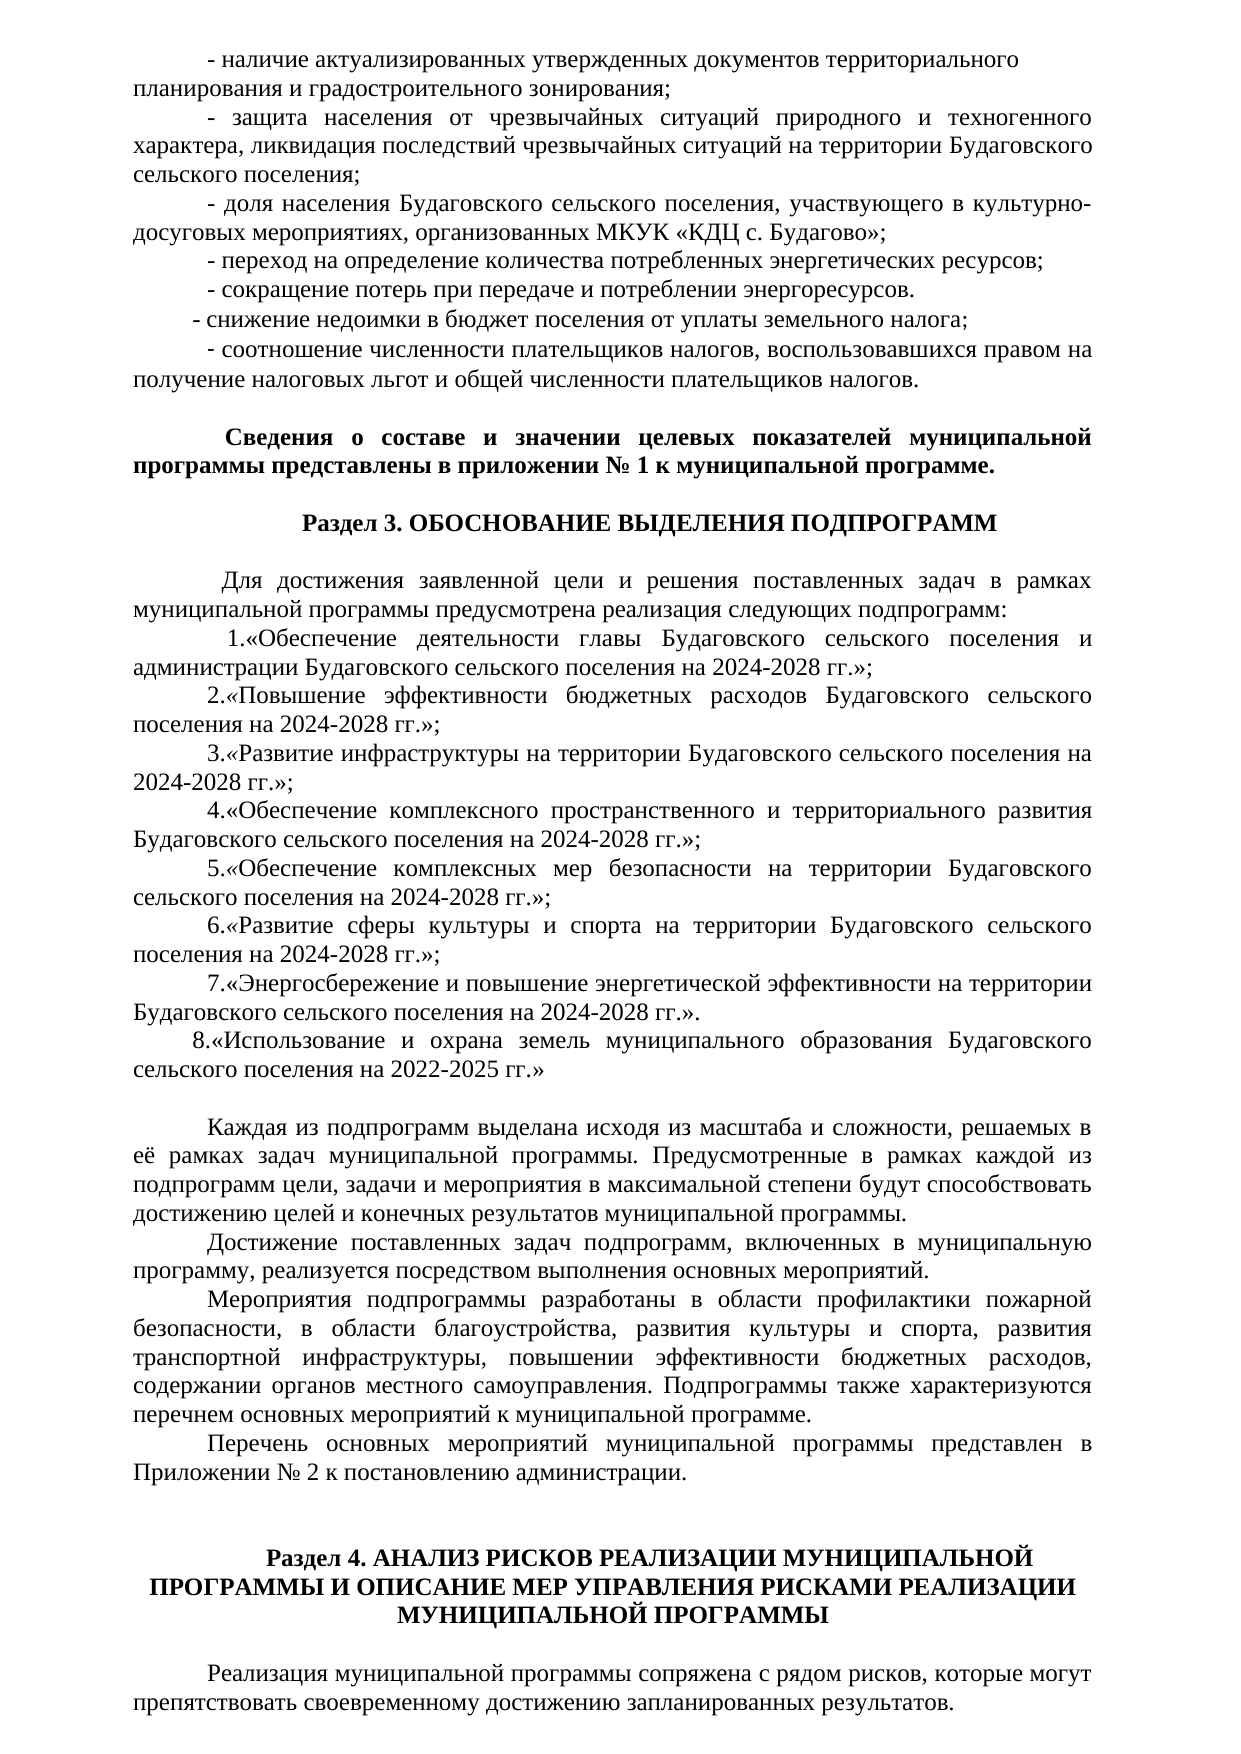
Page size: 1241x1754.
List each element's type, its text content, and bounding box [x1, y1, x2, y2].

text 7.«Энергосбережение и повышение энергетической эффективности на территории Будаговского сельского поселения на 2024-2028 гг.». [133, 968, 1093, 1025]
text Раздел 3. ОБОСНОВАНИЕ ВЫДЕЛЕНИЯ ПОДПРОГРАММ [133, 508, 1093, 537]
text - доля населения Будаговского сельского поселения, участвующего в культурно-досуговых мероприятиях, организованных МКУК «КДЦ с. Будагово»; [133, 188, 1093, 246]
text Реализация муниципальной программы сопряжена с рядом рисков, которые могут препятствовать своевременному достижению запланированных результатов. [133, 1658, 1093, 1715]
text 8.«Использование и охрана земель муниципального образования Будаговского сельского поселения на 2022-2025 гг.» [133, 1025, 1093, 1083]
text - наличие актуализированных утвержденных документов территориального планирования и градостроительного зонирования; [133, 44, 1093, 102]
text Сведения о составе и значении целевых показателей муниципальной программы представлены в приложении № 1 к муниципальной программе. [133, 422, 1093, 479]
text 5.«Обеспечение комплексных мер безопасности на территории Будаговского сельского поселения на 2024-2028 гг.»; [133, 853, 1093, 910]
text Каждая из подпрограмм выделана исходя из масштаба и сложности, решаемых в её рамках задач муниципальной программы. Предусмотренные в рамках каждой из подпрограмм цели, задачи и мероприятия в максимальной степени будут способствовать достижению целей и конечных результатов муниципальной программы. [133, 1112, 1093, 1227]
text 3.«Развитие инфраструктуры на территории Будаговского сельского поселения на 2024-2028 гг.»; [133, 738, 1093, 795]
text 2.«Повышение эффективности бюджетных расходов Будаговского сельского поселения на 2024-2028 гг.»; [133, 680, 1093, 738]
text - сокращение потерь при передаче и потреблении энергоресурсов. [133, 274, 1093, 303]
text 4.«Обеспечение комплексного пространственного и территориального развития Будаговского сельского поселения на 2024-2028 гг.»; [133, 795, 1093, 853]
text - снижение недоимки в бюджет поселения от уплаты земельного налога; [133, 303, 1093, 334]
text - соотношение численности плательщиков налогов, воспользовавшихся правом на получение налоговых льгот и общей численности плательщиков налогов. [133, 334, 1093, 393]
text - защита населения от чрезвычайных ситуаций природного и техногенного характера, ликвидация последствий чрезвычайных ситуаций на территории Будаговского сельского поселения; [133, 102, 1093, 188]
text 6.«Развитие сферы культуры и спорта на территории Будаговского сельского поселения на 2024-2028 гг.»; [133, 910, 1093, 968]
text Раздел 4. АНАЛИЗ РИСКОВ РЕАЛИЗАЦИИ МУНИЦИПАЛЬНОЙ ПРОГРАММЫ И ОПИСАНИЕ МЕР УПРАВЛЕНИЯ РИСКАМИ РЕАЛИЗАЦИИ МУНИЦИПАЛЬНОЙ ПРОГРАММЫ [133, 1543, 1093, 1629]
text 1.«Обеспечение деятельности главы Будаговского сельского поселения и администрации Будаговского сельского поселения на 2024-2028 гг.»; [133, 623, 1093, 680]
text - переход на определение количества потребленных энергетических ресурсов; [133, 246, 1093, 274]
text Достижение поставленных задач подпрограмм, включенных в муниципальную программу, реализуется посредством выполнения основных мероприятий. [133, 1227, 1093, 1284]
text Для достижения заявленной цели и решения поставленных задач в рамках муниципальной программы предусмотрена реализация следующих подпрограмм: [133, 565, 1093, 623]
text Перечень основных мероприятий муниципальной программы представлен в Приложении № 2 к постановлению администрации. [133, 1428, 1093, 1485]
text Мероприятия подпрограммы разработаны в области профилактики пожарной безопасности, в области благоустройства, развития культуры и спорта, развития транспортной инфраструктуры, повышении эффективности бюджетных расходов, содержании органов местного самоуправления. Подпрограммы также характеризуются перечнем основных мероприятий к муниципальной программе. [133, 1284, 1093, 1428]
